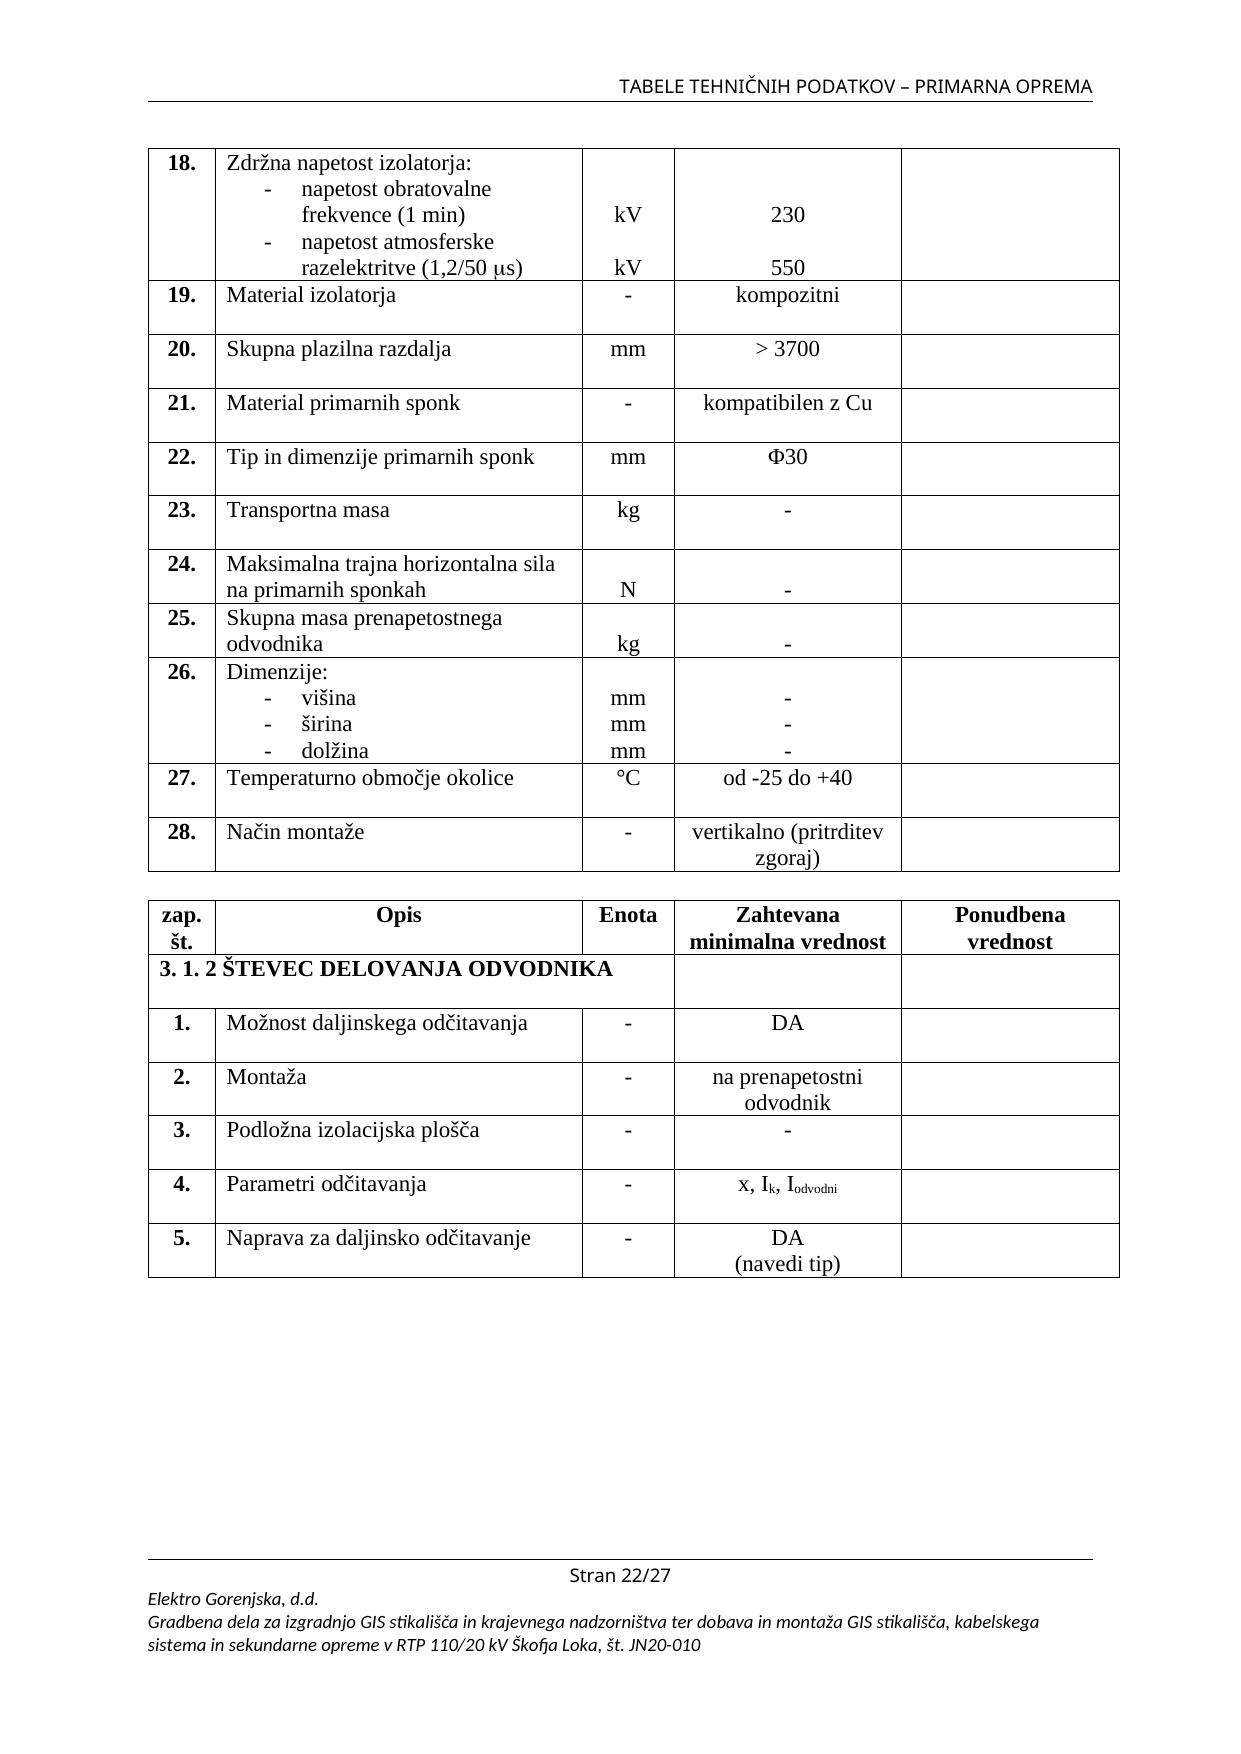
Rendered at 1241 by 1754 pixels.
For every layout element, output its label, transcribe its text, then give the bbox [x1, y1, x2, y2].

table_header Zdržna napetost izolatorja: napetost obratovalne frekvence (1 min) napetost atmosferske razelektritve (1,2/50 s) [216, 149, 582, 280]
table_cell N [583, 550, 674, 603]
table_cell mm [583, 443, 674, 495]
table_cell 3. [149, 1116, 215, 1169]
table_cell - - - [675, 658, 901, 763]
table_cell 4. [149, 1170, 215, 1223]
table_cell 26. [149, 658, 215, 763]
table_cell - [583, 818, 674, 871]
table_cell 24. [149, 550, 215, 603]
table_cell 5. [149, 1224, 215, 1277]
table_header Zahtevana minimalna vrednost [675, 901, 901, 954]
table_cell Način montaže [216, 818, 582, 871]
table_cell 1. [149, 1009, 215, 1062]
table_cell DA (navedi tip) [675, 1224, 901, 1277]
table_cell - [583, 389, 674, 442]
table_cell ˃ 3700 [675, 335, 901, 388]
table_cell - [583, 281, 674, 334]
table_cell [902, 1063, 1119, 1115]
table_cell Φ30 [675, 443, 901, 495]
table_header 18. [149, 149, 215, 280]
table_cell x, Ik, Iodvodni [675, 1170, 901, 1223]
table_cell Skupna masa prenapetostnega odvodnika [216, 604, 582, 657]
table_cell - [583, 1170, 674, 1223]
table_cell 21. [149, 389, 215, 442]
table_cell na prenapetostni odvodnik [675, 1063, 901, 1115]
table_header Opis [216, 901, 582, 954]
table_cell Temperaturno območje okolice [216, 764, 582, 817]
table_cell - [583, 1009, 674, 1062]
table_cell Dimenzije: višina širina dolžina [216, 658, 582, 763]
table_cell [902, 658, 1119, 763]
table_cell 28. [149, 818, 215, 871]
table_cell Možnost daljinskega odčitavanja [216, 1009, 582, 1062]
table_cell Montaža [216, 1063, 582, 1115]
table_cell Material izolatorja [216, 281, 582, 334]
table_cell kg [583, 604, 674, 657]
table_cell Naprava za daljinsko odčitavanje [216, 1224, 582, 1277]
table_cell - [675, 604, 901, 657]
table_cell 25. [149, 604, 215, 657]
table_cell [902, 1170, 1119, 1223]
table_header 230 550 [675, 149, 901, 280]
table_cell - [675, 1116, 901, 1169]
table_cell Skupna plazilna razdalja [216, 335, 582, 388]
table_cell DA [675, 1009, 901, 1062]
table_cell [902, 1009, 1119, 1062]
table_cell [902, 1116, 1119, 1169]
table_cell 27. [149, 764, 215, 817]
table_cell vertikalno (pritrditev zgoraj) [675, 818, 901, 871]
table_cell Parametri odčitavanja [216, 1170, 582, 1223]
table_cell 22. [149, 443, 215, 495]
table_cell 23. [149, 496, 215, 549]
table_cell kompatibilen z Cu [675, 389, 901, 442]
table_cell kompozitni [675, 281, 901, 334]
table_cell °C [583, 764, 674, 817]
table_cell - [675, 496, 901, 549]
table_cell Material primarnih sponk [216, 389, 582, 442]
table_cell [675, 955, 901, 1008]
table_cell Tip in dimenzije primarnih sponk [216, 443, 582, 495]
table_cell 2. [149, 1063, 215, 1115]
table_cell - [675, 550, 901, 603]
table_cell [902, 604, 1119, 657]
table_header kV kV [583, 149, 674, 280]
table_header Enota [583, 901, 674, 954]
table_cell [902, 818, 1119, 871]
table_cell mm mm mm [583, 658, 674, 763]
table_cell 20. [149, 335, 215, 388]
table_cell 19. [149, 281, 215, 334]
table_cell [902, 281, 1119, 334]
table_cell [902, 335, 1119, 388]
table_cell Maksimalna trajna horizontalna sila na primarnih sponkah [216, 550, 582, 603]
table_cell - [583, 1063, 674, 1115]
table_cell Transportna masa [216, 496, 582, 549]
table_cell [902, 496, 1119, 549]
table_cell mm [583, 335, 674, 388]
table_cell 3. 1. 2 ŠTEVEC DELOVANJA ODVODNIKA [149, 955, 674, 1008]
table_cell [902, 389, 1119, 442]
table_cell [902, 764, 1119, 817]
table_cell Podložna izolacijska plošča [216, 1116, 582, 1169]
table_cell [902, 550, 1119, 603]
table_header Ponudbena vrednost [902, 901, 1119, 954]
table_cell [902, 443, 1119, 495]
table_cell - [583, 1224, 674, 1277]
table_cell kg [583, 496, 674, 549]
table_header [902, 149, 1119, 280]
table_cell od -25 do +40 [675, 764, 901, 817]
table_cell [902, 955, 1119, 1008]
table_cell [902, 1224, 1119, 1277]
table_header zap. št. [149, 901, 215, 954]
table_cell - [583, 1116, 674, 1169]
